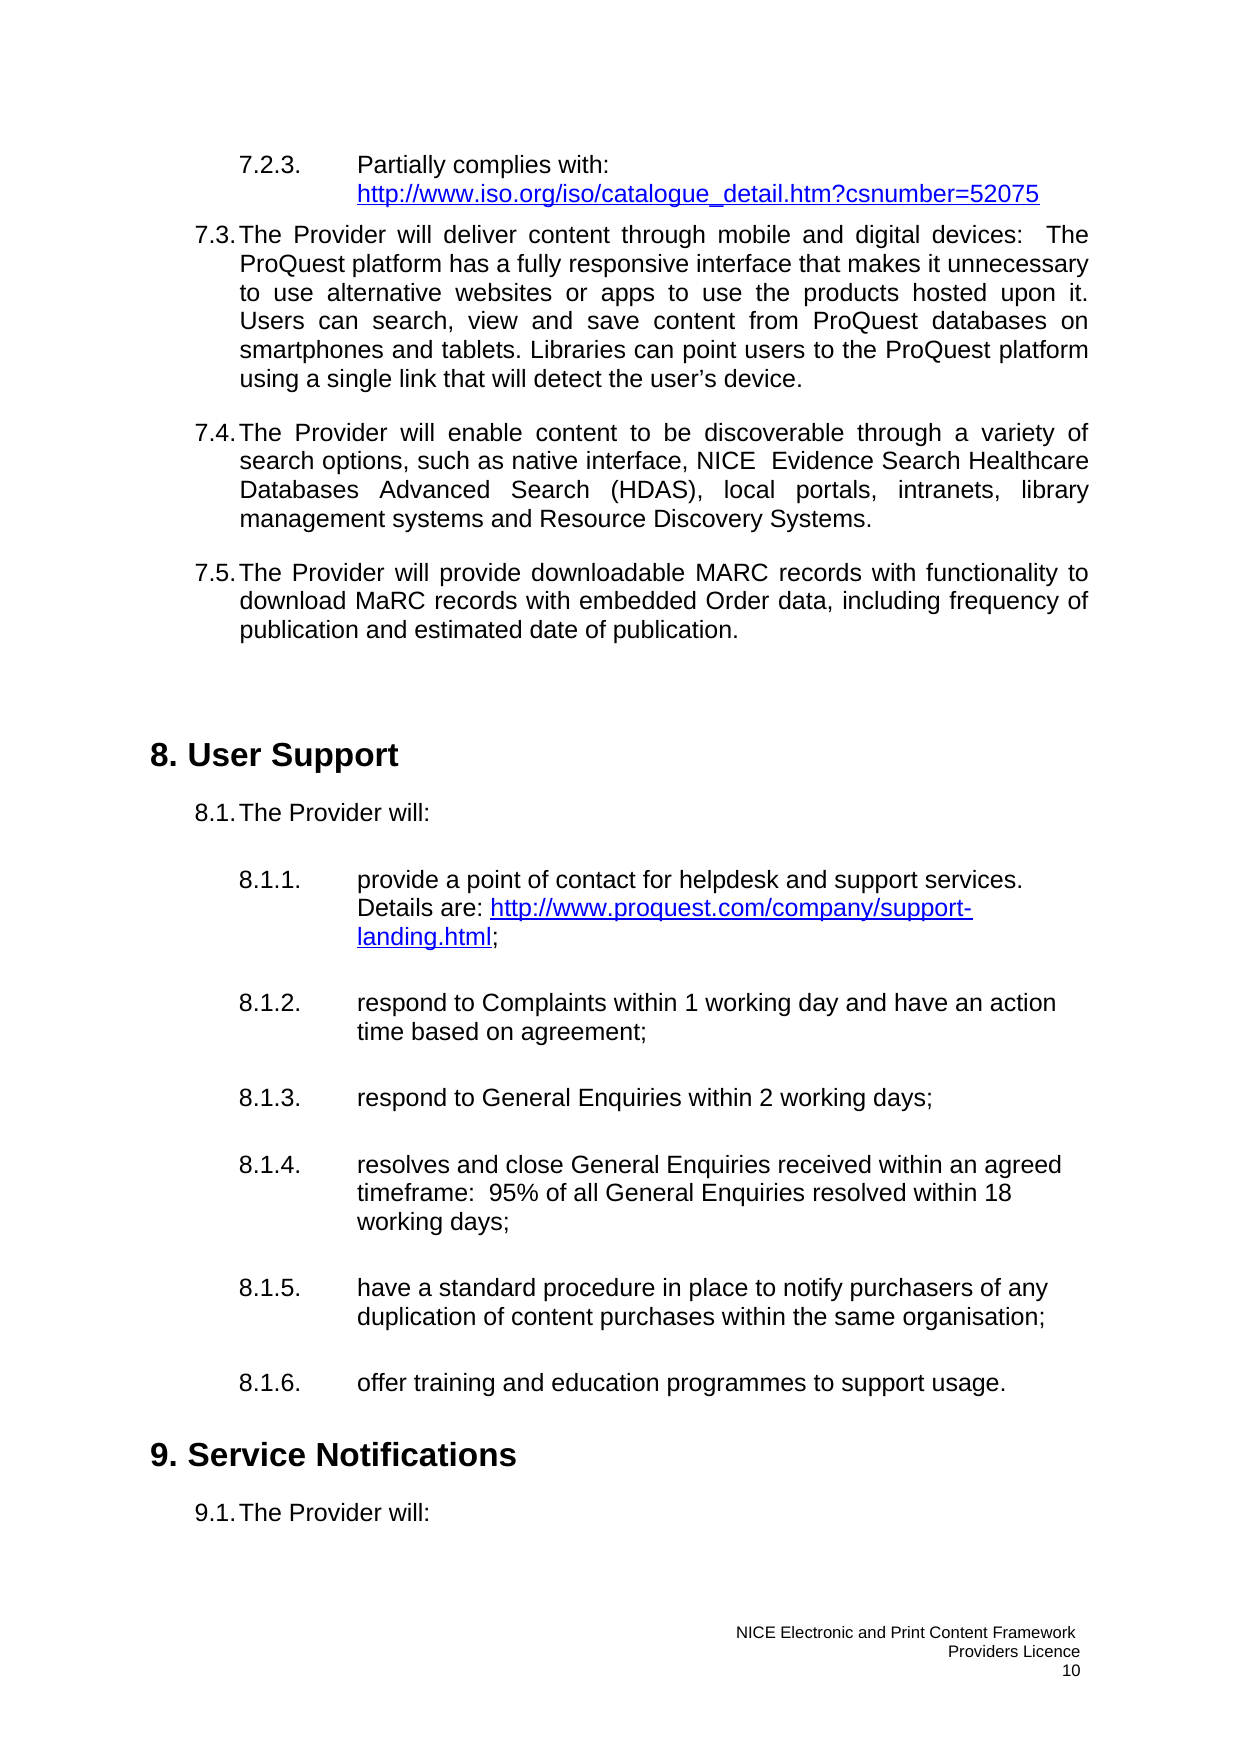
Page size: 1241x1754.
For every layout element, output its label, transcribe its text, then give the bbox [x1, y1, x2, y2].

text respond to Complaints within 1 working day and have an action time based on agreement; [239, 988, 1090, 1046]
text The Provider will: [194, 798, 1090, 827]
subtitle User Support [150, 735, 1090, 773]
text Partially complies with: http://www.iso.org/iso/catalogue_detail.htm?csnumber=52075 [239, 150, 1090, 207]
text The Provider will provide downloadable MARC records with functionality to download MaRC records with embedded Order data, including frequency of publication and estimated date of publication. [194, 557, 1090, 644]
text provide a point of contact for helpdesk and support services. Details are: http://www.proquest.com/company/support-landing.html; [239, 865, 1090, 951]
text offer training and education programmes to support usage. [239, 1368, 1090, 1397]
subtitle Service Notifications [150, 1435, 1090, 1473]
text The Provider will: [194, 1498, 1090, 1527]
text respond to General Enquiries within 2 working days; [239, 1083, 1090, 1112]
text The Provider will deliver content through mobile and digital devices: The ProQuest platform has a fully responsive interface that makes it unnecessary to use alternative websites or apps to use the products hosted upon it. Users can search, view and save content from ProQuest databases on smartphones and tablets. Libraries can point users to the ProQuest platform using a single link that will detect the user’s device. [194, 220, 1090, 392]
text The Provider will enable content to be discoverable through a variety of search options, such as native interface, NICE Evidence Search Healthcare Databases Advanced Search (HDAS), local portals, intranets, library management systems and Resource Discovery Systems. [194, 417, 1090, 532]
text have a standard procedure in place to notify purchasers of any duplication of content purchases within the same organisation; [239, 1273, 1090, 1331]
text resolves and close General Enquiries received within an agreed timeframe: 95% of all General Enquiries resolved within 18 working days; [239, 1150, 1090, 1236]
